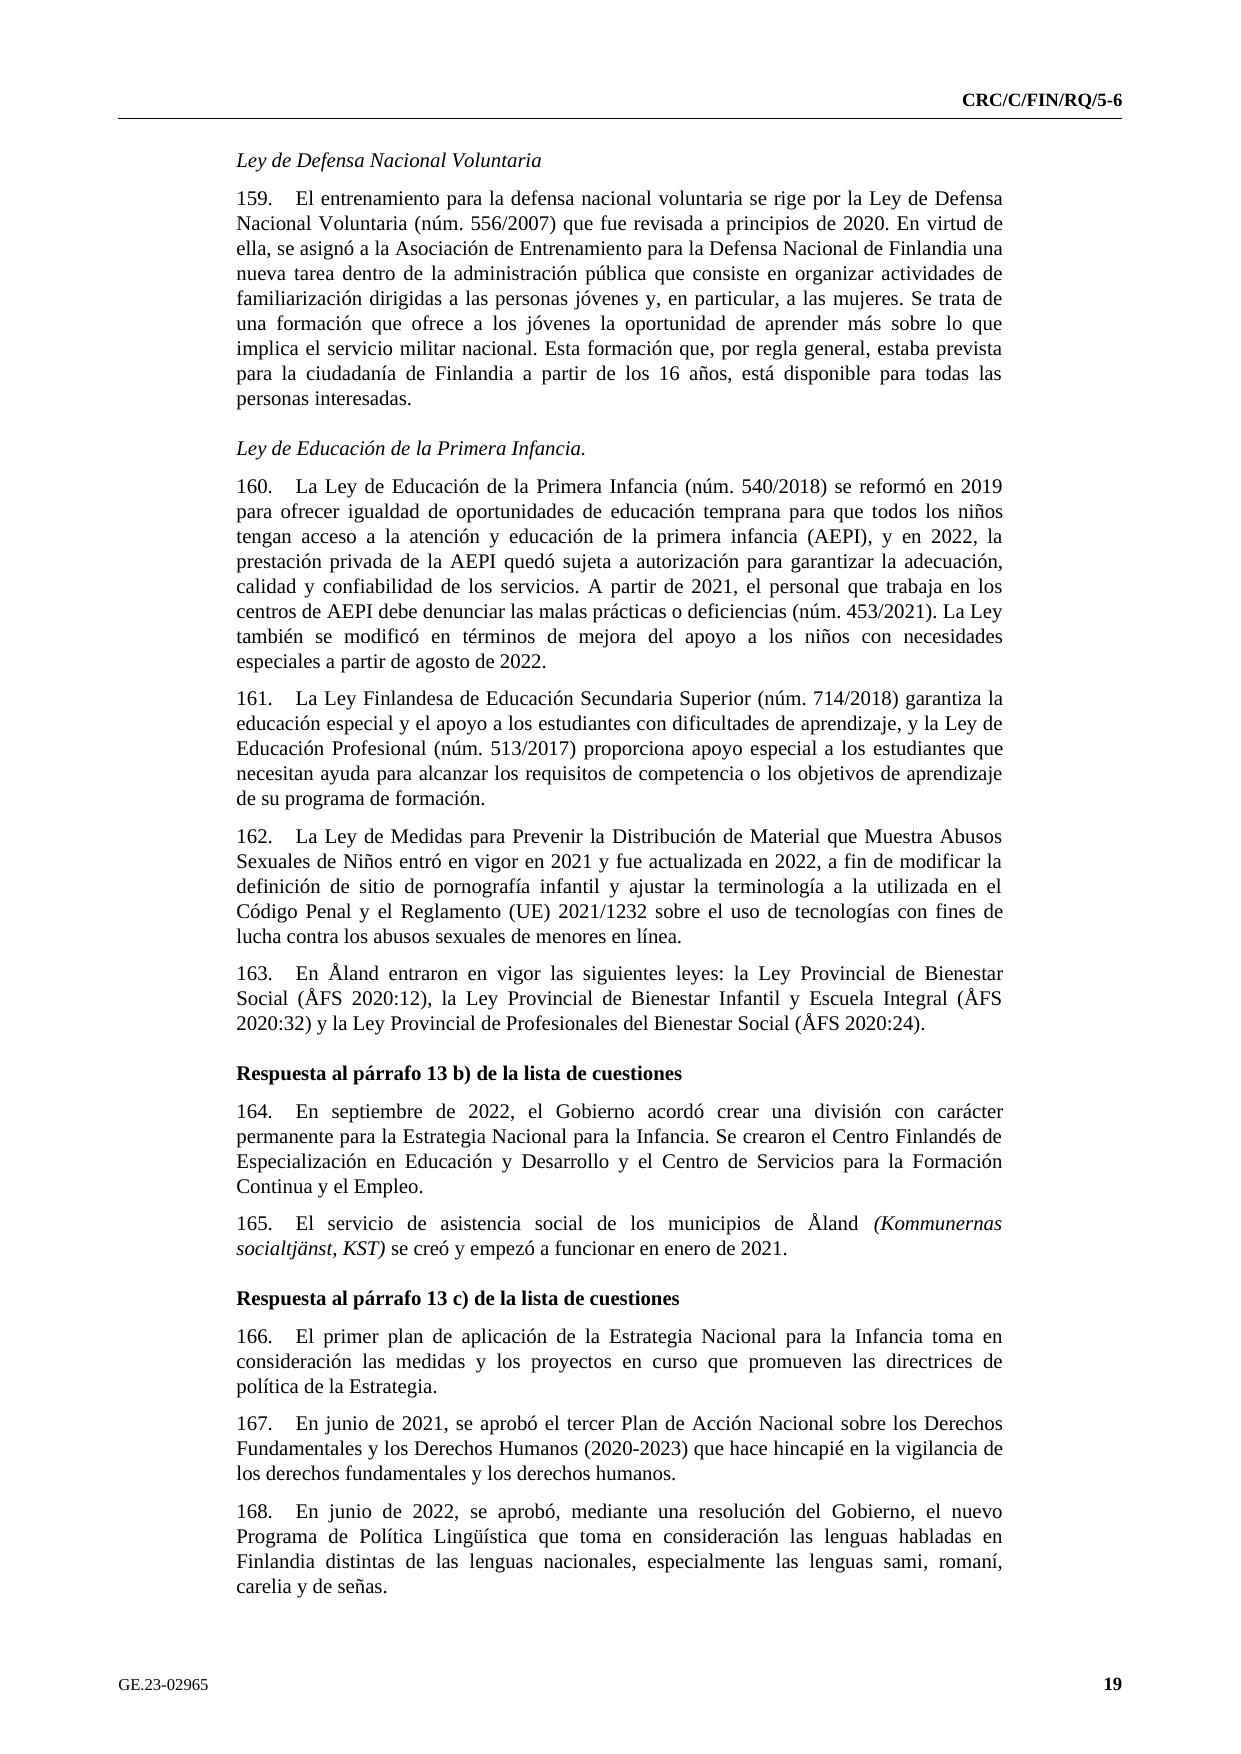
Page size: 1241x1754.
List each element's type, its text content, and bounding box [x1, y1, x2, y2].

text 164. En septiembre de 2022, el Gobierno acordó crear una división con carácter permanente para la Estrategia Nacional para la Infancia. Se crearon el Centro Finlandés de Especialización en Educación y Desarrollo y el Centro de Servicios para la Formación Continua y el Empleo. [236, 1098, 1004, 1198]
text 160. La Ley de Educación de la Primera Infancia (núm. 540/2018) se reformó en 2019 para ofrecer igualdad de oportunidades de educación temprana para que todos los niños tengan acceso a la atención y educación de la primera infancia (AEPI), y en 2022, la prestación privada de la AEPI quedó sujeta a autorización para garantizar la adecuación, calidad y confiabilidad de los servicios. A partir de 2021, el personal que trabaja en los centros de AEPI debe denunciar las malas prácticas o deficiencias (núm. 453/2021). La Ley también se modificó en términos de mejora del apoyo a los niños con necesidades especiales a partir de agosto de 2022. [236, 473, 1004, 673]
text Ley de Educación de la Primera Infancia. [118, 435, 1004, 460]
text Ley de Defensa Nacional Voluntaria [118, 148, 1004, 173]
text 163. En Åland entraron en vigor las siguientes leyes: la Ley Provincial de Bienestar Social (ÅFS 2020:12), la Ley Provincial de Bienestar Infantil y Escuela Integral (ÅFS 2020:32) y la Ley Provincial de Profesionales del Bienestar Social (ÅFS 2020:24). [236, 960, 1004, 1035]
text 162. La Ley de Medidas para Prevenir la Distribución de Material que Muestra Abusos Sexuales de Niños entró en vigor en 2021 y fue actualizada en 2022, a fin de modificar la definición de sitio de pornografía infantil y ajustar la terminología a la utilizada en el Código Penal y el Reglamento (UE) 2021/1232 sobre el uso de tecnologías con fines de lucha contra los abusos sexuales de menores en línea. [236, 823, 1004, 948]
text Respuesta al párrafo 13 c) de la lista de cuestiones [118, 1285, 1004, 1310]
text Respuesta al párrafo 13 b) de la lista de cuestiones [118, 1060, 1004, 1085]
text 165. El servicio de asistencia social de los municipios de Åland (Kommunernas socialtjänst, KST) se creó y empezó a funcionar en enero de 2021. [236, 1210, 1004, 1260]
text 168. En junio de 2022, se aprobó, mediante una resolución del Gobierno, el nuevo Programa de Política Lingüística que toma en consideración las lenguas habladas en Finlandia distintas de las lenguas nacionales, especialmente las lenguas sami, romaní, carelia y de señas. [236, 1498, 1004, 1598]
text 167. En junio de 2021, se aprobó el tercer Plan de Acción Nacional sobre los Derechos Fundamentales y los Derechos Humanos (2020-2023) que hace hincapié en la vigilancia de los derechos fundamentales y los derechos humanos. [236, 1410, 1004, 1485]
text 159. El entrenamiento para la defensa nacional voluntaria se rige por la Ley de Defensa Nacional Voluntaria (núm. 556/2007) que fue revisada a principios de 2020. En virtud de ella, se asignó a la Asociación de Entrenamiento para la Defensa Nacional de Finlandia una nueva tarea dentro de la administración pública que consiste en organizar actividades de familiarización dirigidas a las personas jóvenes y, en particular, a las mujeres. Se trata de una formación que ofrece a los jóvenes la oportunidad de aprender más sobre lo que implica el servicio militar nacional. Esta formación que, por regla general, estaba prevista para la ciudadanía de Finlandia a partir de los 16 años, está disponible para todas las personas interesadas. [236, 185, 1004, 410]
text 166. El primer plan de aplicación de la Estrategia Nacional para la Infancia toma en consideración las medidas y los proyectos en curso que promueven las directrices de política de la Estrategia. [236, 1323, 1004, 1398]
text 161. La Ley Finlandesa de Educación Secundaria Superior (núm. 714/2018) garantiza la educación especial y el apoyo a los estudiantes con dificultades de aprendizaje, y la Ley de Educación Profesional (núm. 513/2017) proporciona apoyo especial a los estudiantes que necesitan ayuda para alcanzar los requisitos de competencia o los objetivos de aprendizaje de su programa de formación. [236, 685, 1004, 810]
